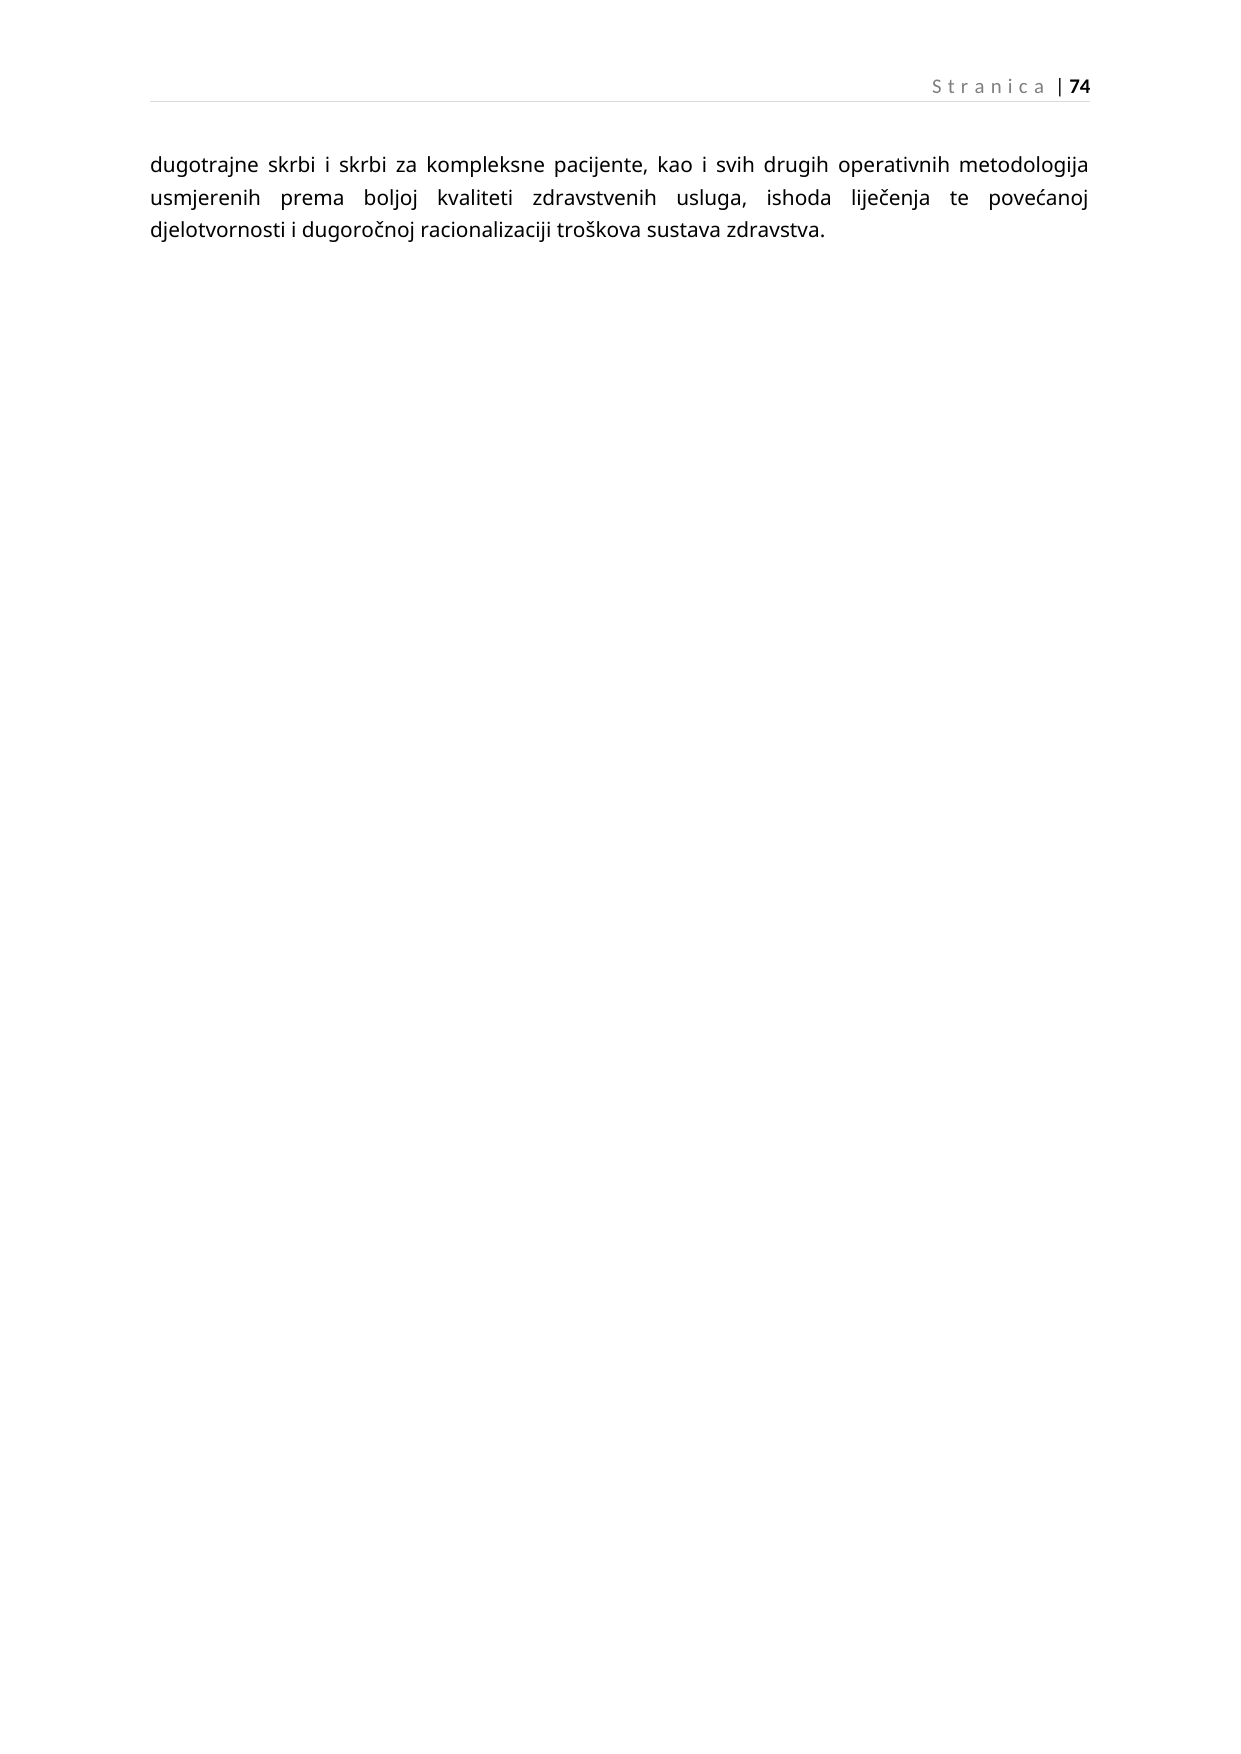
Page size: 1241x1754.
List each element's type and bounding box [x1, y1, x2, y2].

text [150, 150, 1090, 244]
